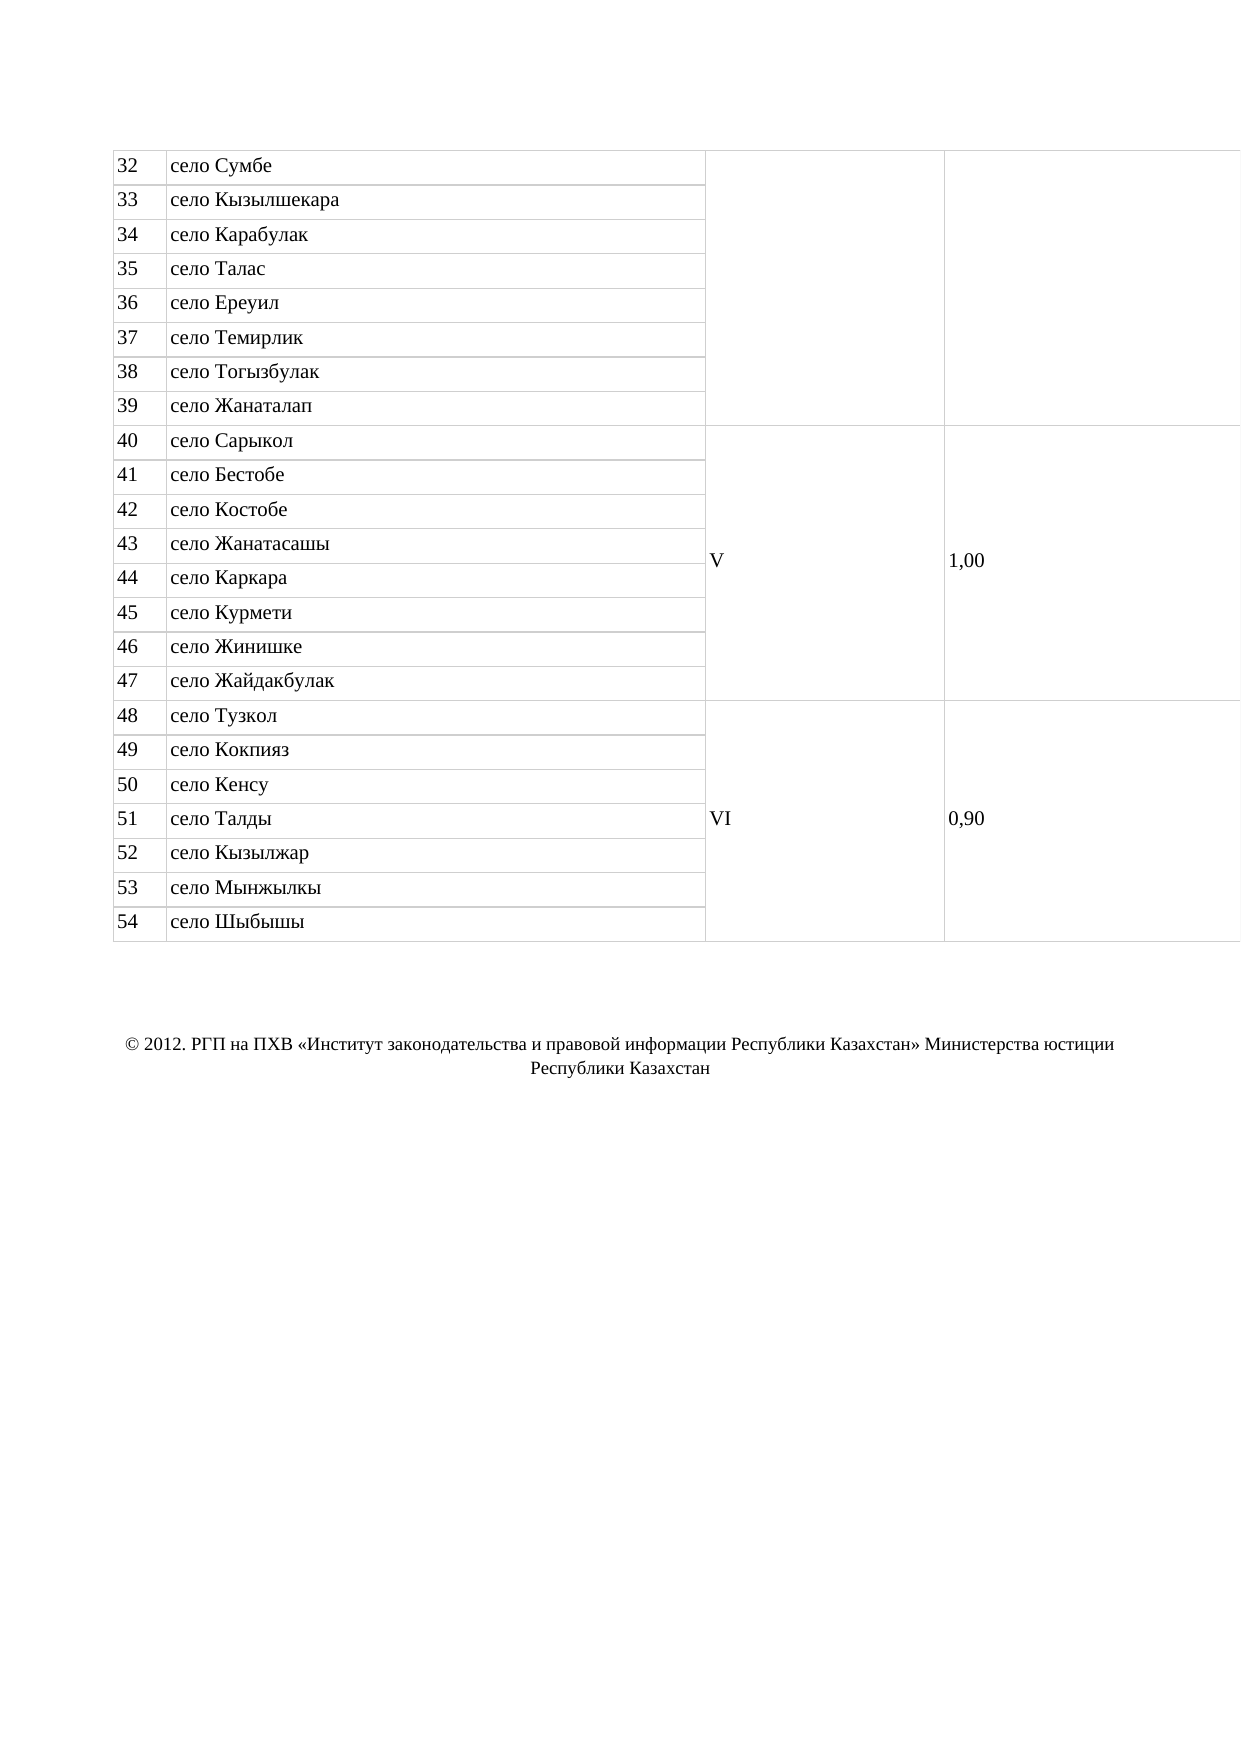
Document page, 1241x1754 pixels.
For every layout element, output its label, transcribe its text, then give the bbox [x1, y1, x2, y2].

table_cell 52 [114, 839, 166, 872]
table_cell 37 [114, 323, 166, 356]
table_cell село Ереуил [167, 289, 705, 322]
table_cell село Жинишке [167, 633, 705, 666]
table_cell 1,00 [945, 426, 1240, 700]
table_cell 50 [114, 770, 166, 803]
table_cell 46 [114, 633, 166, 666]
table_cell 40 [114, 426, 166, 459]
table_cell 42 [114, 495, 166, 528]
table_cell село Кокпияз [167, 736, 705, 769]
table_cell село Каркара [167, 564, 705, 597]
table_cell село Кызылшекара [167, 186, 705, 219]
table_cell 48 [114, 701, 166, 734]
table_cell село Жанатасашы [167, 529, 705, 562]
table_cell 54 [114, 908, 166, 941]
text © 2012. РГП на ПХВ «Институт законодательства и правовой информации Республики Казахстан» Министерства юстиции Республики Казахстан [112, 1032, 1128, 1079]
table_cell 43 [114, 529, 166, 562]
table_cell 53 [114, 873, 166, 906]
table_cell 49 [114, 736, 166, 769]
table_cell село Талас [167, 254, 705, 287]
table_cell 39 [114, 392, 166, 425]
table_cell 45 [114, 598, 166, 631]
table_cell село Кызылжар [167, 839, 705, 872]
table_cell село Мынжылкы [167, 873, 705, 906]
table_cell 47 [114, 667, 166, 700]
table_cell 44 [114, 564, 166, 597]
table_cell 38 [114, 358, 166, 391]
table_cell 32 [114, 151, 166, 184]
table_cell село Тогызбулак [167, 358, 705, 391]
table_cell село Карабулак [167, 220, 705, 253]
table_cell село Курмети [167, 598, 705, 631]
table_cell село Костобе [167, 495, 705, 528]
table_cell село Талды [167, 804, 705, 837]
table_cell село Шыбышы [167, 908, 705, 941]
table_cell 51 [114, 804, 166, 837]
table_cell 41 [114, 461, 166, 494]
table_cell 0,90 [945, 701, 1240, 941]
table_cell село Сарыкол [167, 426, 705, 459]
table_cell 34 [114, 220, 166, 253]
table_cell село Кенсу [167, 770, 705, 803]
table_cell село Тузкол [167, 701, 705, 734]
table_cell 33 [114, 186, 166, 219]
table_cell V [706, 426, 944, 700]
table_cell село Жайдакбулак [167, 667, 705, 700]
table_cell 36 [114, 289, 166, 322]
table_cell село Бестобе [167, 461, 705, 494]
table_cell село Сумбе [167, 151, 705, 184]
table_cell село Жанаталап [167, 392, 705, 425]
table_cell VI [706, 701, 944, 941]
table_cell 35 [114, 254, 166, 287]
table_cell село Темирлик [167, 323, 705, 356]
